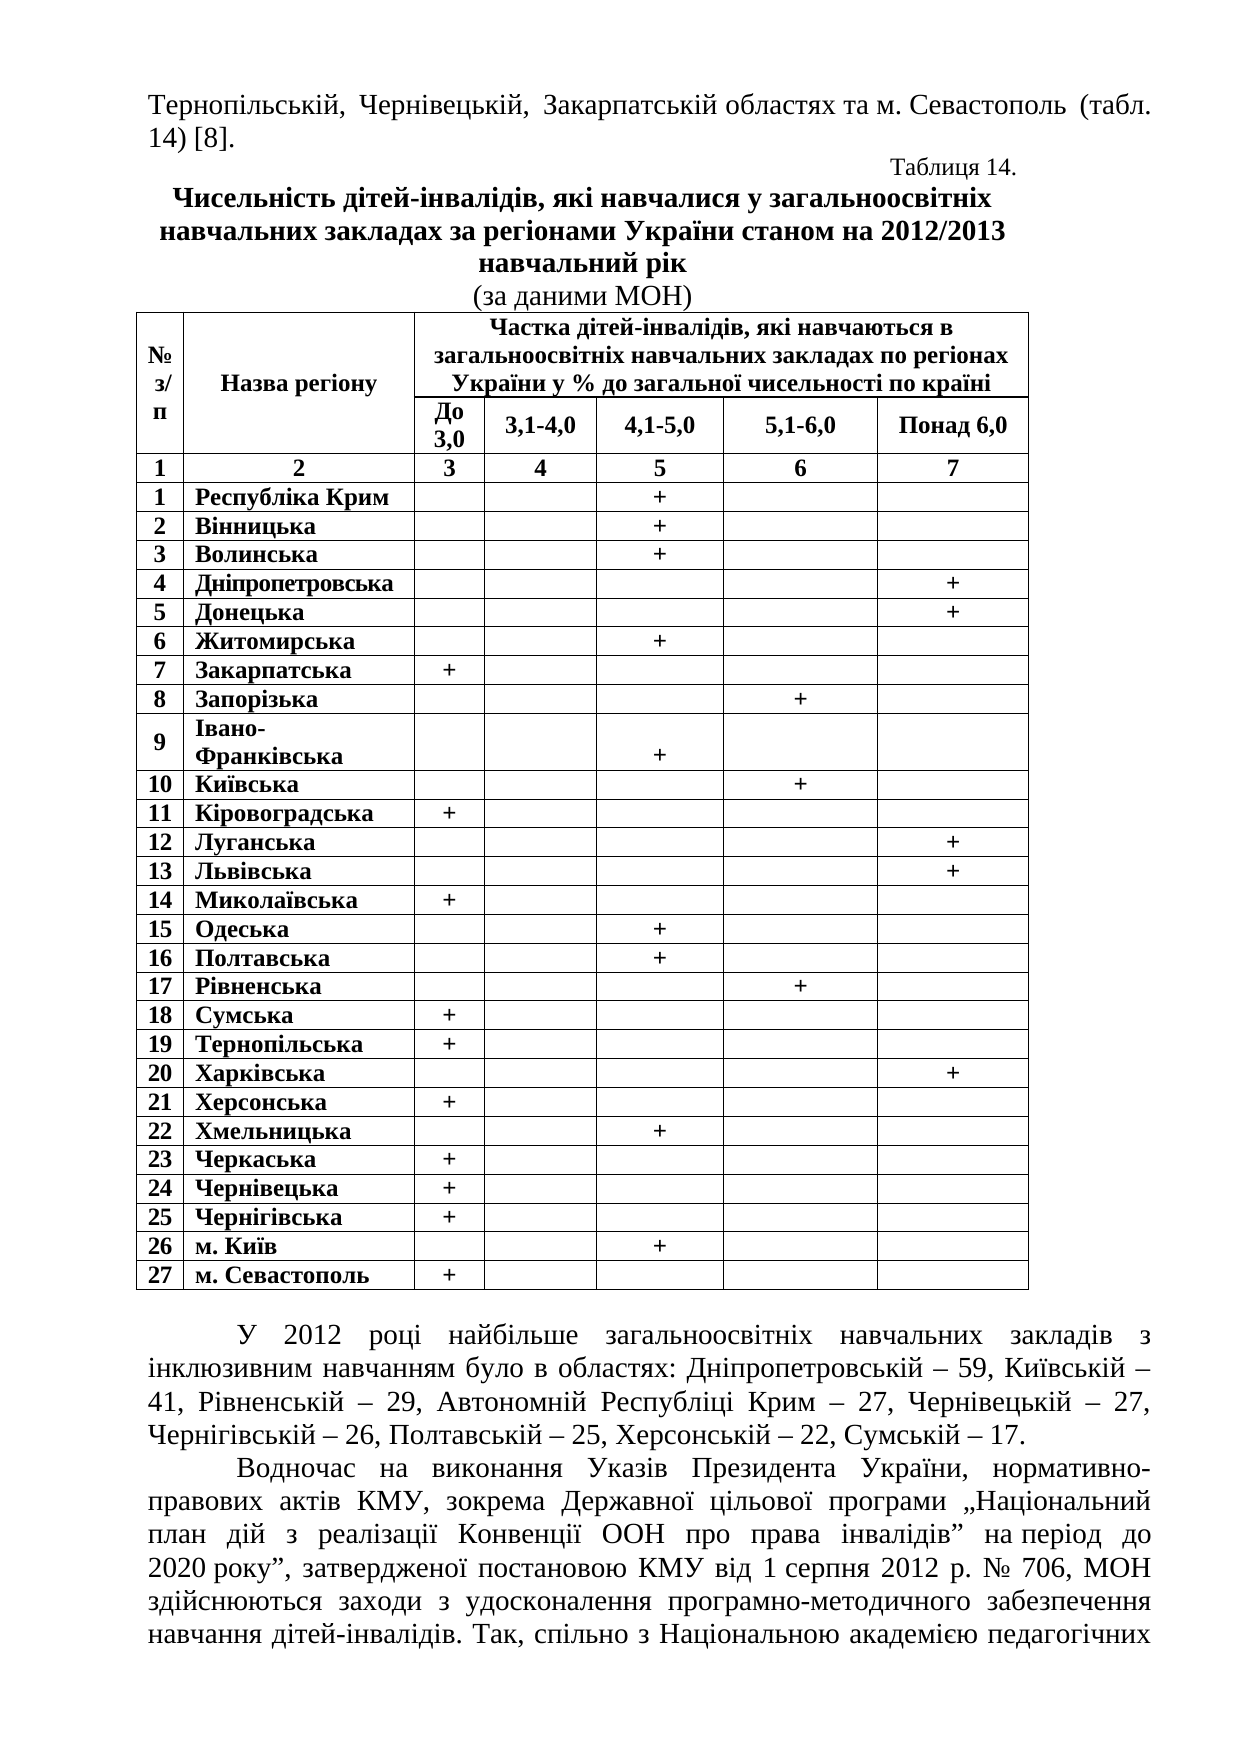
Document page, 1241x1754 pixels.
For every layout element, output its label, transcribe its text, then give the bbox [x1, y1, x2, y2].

table_cell [485, 599, 596, 626]
table_cell 7 [137, 656, 183, 684]
table_cell [724, 483, 877, 511]
table_cell 17 [137, 973, 183, 1000]
table_cell [724, 857, 877, 885]
table_cell 27 [137, 1261, 183, 1289]
table_cell [878, 685, 1028, 713]
table_cell + [724, 973, 877, 1000]
table_cell [878, 1204, 1028, 1231]
table_cell Чернівецька [184, 1175, 414, 1202]
table_cell + [724, 771, 877, 798]
table_cell [485, 541, 596, 568]
table_cell [724, 1232, 877, 1260]
table_cell 26 [137, 1232, 183, 1260]
table_cell [485, 483, 596, 511]
table_cell [415, 771, 484, 798]
table_cell м. Севастополь [184, 1261, 414, 1289]
table_cell + [415, 1261, 484, 1289]
table_cell [724, 828, 877, 856]
table_cell [597, 828, 723, 856]
table_cell [724, 1175, 877, 1202]
table_cell 8 [137, 685, 183, 713]
table_cell [597, 599, 723, 626]
table_cell 4 [485, 454, 596, 482]
table_cell Харківська [184, 1059, 414, 1087]
table_cell [878, 541, 1028, 568]
table_cell [878, 512, 1028, 540]
table_cell 25 [137, 1204, 183, 1231]
table_cell [597, 1146, 723, 1173]
table_cell [485, 973, 596, 1000]
table_cell [597, 857, 723, 885]
table_cell + [878, 1059, 1028, 1087]
table_cell [724, 1088, 877, 1116]
table_cell 1 [137, 483, 183, 511]
table_cell [597, 685, 723, 713]
table_cell Запорізька [184, 685, 414, 713]
table_cell [724, 541, 877, 568]
table_cell [485, 627, 596, 655]
table_cell 6 [137, 627, 183, 655]
table_cell 5 [597, 454, 723, 482]
table_cell До 3,0 [415, 398, 484, 453]
table_cell [415, 685, 484, 713]
table_cell [878, 886, 1028, 914]
table_cell 4,1-5,0 [597, 398, 723, 453]
table_cell 9 [137, 714, 183, 769]
table_cell [597, 570, 723, 597]
table_cell [878, 915, 1028, 943]
table_cell + [597, 714, 723, 769]
table_cell [415, 570, 484, 597]
table_cell + [597, 915, 723, 943]
table_cell Полтавська [184, 944, 414, 972]
table_cell 2 [184, 454, 414, 482]
table_cell [485, 1204, 596, 1231]
table_cell 4 [137, 570, 183, 597]
table_cell 3 [137, 541, 183, 568]
table_cell + [597, 627, 723, 655]
table_cell [724, 1204, 877, 1231]
table_cell + [415, 1088, 484, 1116]
table_cell [415, 627, 484, 655]
table_cell [597, 886, 723, 914]
table_cell 24 [137, 1175, 183, 1202]
table_cell [415, 599, 484, 626]
table_cell + [597, 483, 723, 511]
table_cell 22 [137, 1117, 183, 1145]
table_cell + [597, 512, 723, 540]
table_cell [724, 886, 877, 914]
table_cell [878, 800, 1028, 827]
table_cell [724, 599, 877, 626]
table_cell [415, 944, 484, 972]
table_cell [724, 1001, 877, 1029]
table_cell Донецька [184, 599, 414, 626]
table_cell [485, 915, 596, 943]
text У 2012 році найбільше загальноосвітніх навчальних закладів з інклюзивним навчанням було в областях: Дніпропетровській – 59, Київській – 41, Рівненській – 29, Автономній Республіці Крим – 27, Чернівецькій – 27, Чернігівській – 26, Полтавській – 25, Херсонській – 22, Сумській – 17. [148, 1318, 1152, 1451]
table_cell 6 [724, 454, 877, 482]
table_cell + [597, 944, 723, 972]
table_cell 3 [415, 454, 484, 482]
table_cell Дніпропетровська [184, 570, 414, 597]
table_cell + [878, 599, 1028, 626]
table_cell + [597, 541, 723, 568]
table_cell [415, 1232, 484, 1260]
table_cell [485, 512, 596, 540]
table_cell [485, 1059, 596, 1087]
table_cell [485, 886, 596, 914]
table_cell + [878, 857, 1028, 885]
table_cell + [415, 1175, 484, 1202]
table_cell Понад 6,0 [878, 398, 1028, 453]
table_cell [878, 627, 1028, 655]
table_cell [724, 570, 877, 597]
table_cell [415, 828, 484, 856]
table_cell [878, 1117, 1028, 1145]
table_cell Миколаївська [184, 886, 414, 914]
table_cell 3,1-4,0 [485, 398, 596, 453]
table_cell 19 [137, 1030, 183, 1058]
table_cell [415, 483, 484, 511]
table_cell 11 [137, 800, 183, 827]
table_cell [724, 1117, 877, 1145]
table_cell + [724, 685, 877, 713]
table_cell Чернігівська [184, 1204, 414, 1231]
table_cell Республіка Крим [184, 483, 414, 511]
table_cell [485, 714, 596, 769]
table_cell [597, 1261, 723, 1289]
table_cell [415, 1059, 484, 1087]
table_cell [597, 771, 723, 798]
table_cell 1 [137, 454, 183, 482]
table_cell [485, 685, 596, 713]
table_cell № з/п [137, 313, 183, 453]
table_cell [597, 1088, 723, 1116]
table_cell [597, 1059, 723, 1087]
table_cell + [415, 656, 484, 684]
table_cell [415, 915, 484, 943]
table_cell 18 [137, 1001, 183, 1029]
table_cell 7 [878, 454, 1028, 482]
table_cell [878, 944, 1028, 972]
table_cell 5 [137, 599, 183, 626]
table_cell [878, 656, 1028, 684]
table_cell 10 [137, 771, 183, 798]
table_cell [415, 541, 484, 568]
table_cell [597, 1001, 723, 1029]
table_cell [485, 944, 596, 972]
table_cell [878, 973, 1028, 1000]
table_cell Львівська [184, 857, 414, 885]
table_cell + [597, 1117, 723, 1145]
table_cell [878, 1030, 1028, 1058]
table_cell [724, 714, 877, 769]
table_cell Частка дітей-інвалідів, які навчаються в загальноосвітніх навчальних закладах по регіонах України у % до загальної чисельності по країні [415, 313, 1028, 396]
table_cell [485, 656, 596, 684]
table_cell 21 [137, 1088, 183, 1116]
table_cell Рівненська [184, 973, 414, 1000]
table_cell [878, 1175, 1028, 1202]
table_cell + [415, 886, 484, 914]
table_cell [878, 771, 1028, 798]
table_cell [597, 800, 723, 827]
table_cell [485, 1175, 596, 1202]
table_cell Закарпатська [184, 656, 414, 684]
table_cell [878, 714, 1028, 769]
table_cell Вінницька [184, 512, 414, 540]
table_cell [878, 1146, 1028, 1173]
table_cell [724, 944, 877, 972]
table_cell + [878, 828, 1028, 856]
table_cell [485, 1088, 596, 1116]
table_cell м. Київ [184, 1232, 414, 1260]
table_cell Одеська [184, 915, 414, 943]
table_cell [415, 512, 484, 540]
table_cell [485, 800, 596, 827]
table_cell 2 [137, 512, 183, 540]
table_cell [878, 1261, 1028, 1289]
table_cell + [415, 800, 484, 827]
table_cell [485, 1232, 596, 1260]
table_cell + [597, 1232, 723, 1260]
table_cell [597, 1030, 723, 1058]
table_cell [415, 1117, 484, 1145]
table_cell + [415, 1204, 484, 1231]
table_cell 23 [137, 1146, 183, 1173]
table_cell [878, 483, 1028, 511]
table_cell [485, 857, 596, 885]
table_cell [485, 771, 596, 798]
table_cell 14 [137, 886, 183, 914]
table_cell [485, 1261, 596, 1289]
table_cell Волинська [184, 541, 414, 568]
table_cell [485, 1001, 596, 1029]
table_cell Назва регіону [184, 313, 414, 453]
table_cell [724, 1030, 877, 1058]
table_cell Херсонська [184, 1088, 414, 1116]
table_cell [878, 1088, 1028, 1116]
table_cell [415, 973, 484, 1000]
table_cell Кіровоградська [184, 800, 414, 827]
table_cell [485, 1146, 596, 1173]
table_cell Луганська [184, 828, 414, 856]
table_cell [724, 1261, 877, 1289]
table_cell [597, 1204, 723, 1231]
table_cell Хмельницька [184, 1117, 414, 1145]
table_cell + [878, 570, 1028, 597]
table_cell [878, 1232, 1028, 1260]
table_cell 15 [137, 915, 183, 943]
table_cell + [415, 1146, 484, 1173]
table_cell + [415, 1030, 484, 1058]
table_cell [724, 800, 877, 827]
table_cell [485, 1030, 596, 1058]
table_cell Сумська [184, 1001, 414, 1029]
table_cell [485, 828, 596, 856]
table_cell [724, 1146, 877, 1173]
table_cell [485, 1117, 596, 1145]
table_cell Івано-Франківська [184, 714, 414, 769]
table_cell Київська [184, 771, 414, 798]
table_cell [415, 857, 484, 885]
table_cell + [415, 1001, 484, 1029]
table_cell [724, 656, 877, 684]
table_cell 16 [137, 944, 183, 972]
table_cell 20 [137, 1059, 183, 1087]
table_cell [724, 512, 877, 540]
table_cell [878, 1001, 1028, 1029]
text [148, 88, 1152, 154]
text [148, 1451, 1152, 1650]
table_cell [724, 1059, 877, 1087]
table_cell [485, 570, 596, 597]
table_cell 13 [137, 857, 183, 885]
table_cell Житомирська [184, 627, 414, 655]
table_cell [724, 915, 877, 943]
table_cell [597, 973, 723, 1000]
table_cell 5,1-6,0 [724, 398, 877, 453]
table_cell [597, 656, 723, 684]
table_cell [597, 1175, 723, 1202]
table_cell [724, 627, 877, 655]
table_cell Черкаська [184, 1146, 414, 1173]
table_cell 12 [137, 828, 183, 856]
table_cell Тернопільська [184, 1030, 414, 1058]
table_header Таблиця 14. Чисельність дітей-інвалідів, які навчалися у загальноосвітніх навчальних закладах за регіонами України станом на 2012/2013 навчальний рік (за даними МОН) [136, 154, 1028, 312]
table_cell [415, 714, 484, 769]
